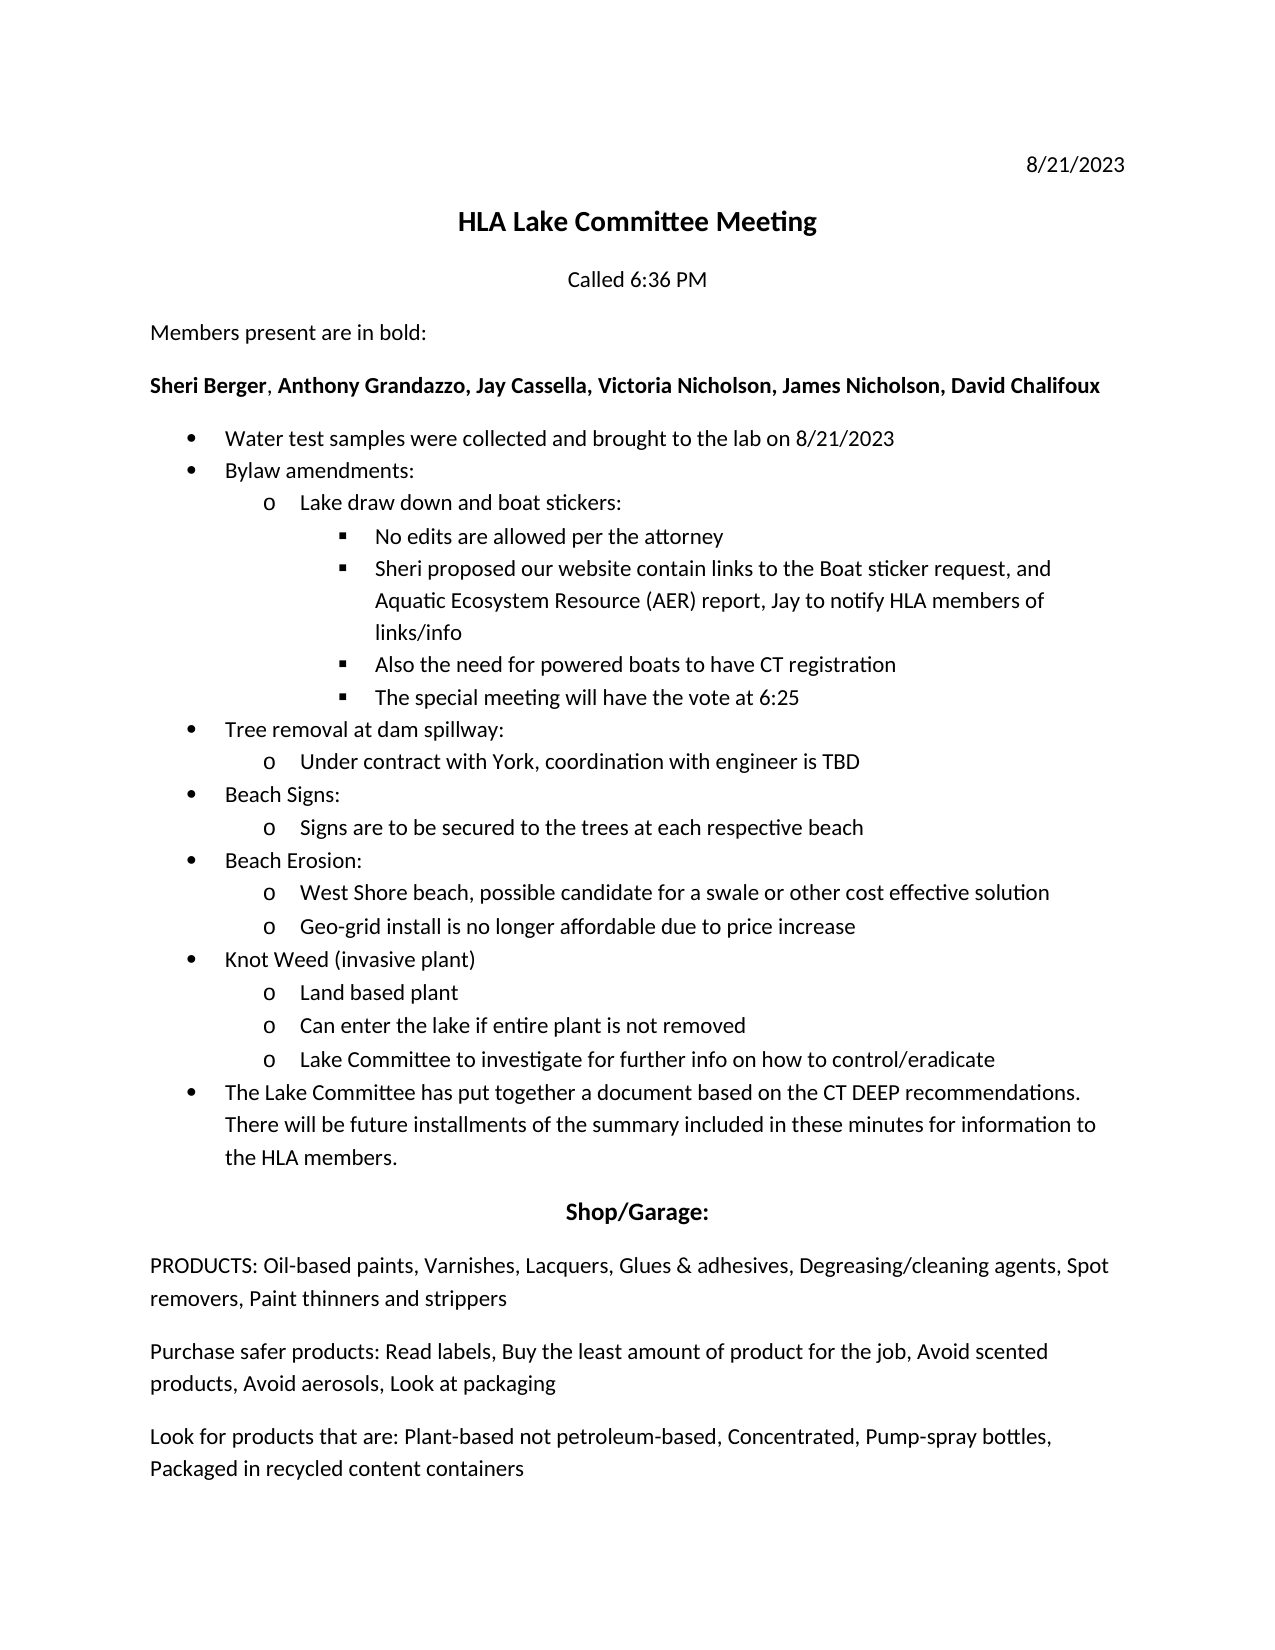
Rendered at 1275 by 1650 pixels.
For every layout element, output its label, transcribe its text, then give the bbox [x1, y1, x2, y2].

list Bylaw amendments: [187, 456, 1125, 484]
list Lake draw down and boat stickers: [262, 488, 1125, 517]
text Sheri Berger, Anthony Grandazzo, Jay Cassella, Victoria Nicholson, James Nicholson, David Chalifoux [150, 371, 1125, 399]
text Purchase safer products: Read labels, Buy the least amount of product for the job, Avoid scented products, Avoid aerosols, Look at packaging [150, 1337, 1125, 1397]
list Geo-grid install is no longer affordable due to price increase [262, 912, 1125, 941]
list Beach Signs: [187, 781, 1125, 809]
list Lake Committee to investigate for further info on how to control/eradicate [262, 1045, 1125, 1074]
list Beach Erosion: [187, 846, 1125, 874]
text HLA Lake Committee Meeting [150, 203, 1125, 239]
text PRODUCTS: Oil-based paints, Varnishes, Lacquers, Glues & adhesives, Degreasing/cleaning agents, Spot removers, Paint thinners and strippers [150, 1252, 1125, 1312]
text Shop/Garage: [150, 1196, 1125, 1226]
list Knot Weed (invasive plant) [187, 946, 1125, 974]
text Look for products that are: Plant-based not petroleum-based, Concentrated, Pump-spray bottles, Packaged in recycled content containers [150, 1422, 1125, 1482]
text 8/21/2023 [150, 150, 1125, 178]
list Water test samples were collected and brought to the lab on 8/21/2023 [187, 424, 1125, 452]
list Sheri proposed our website contain links to the Boat sticker request, and Aquatic Ecosystem Resource (AER) report, Jay to notify HLA members of links/info [337, 554, 1125, 646]
text Members present are in bold: [150, 318, 1125, 346]
list Tree removal at dam spillway: [187, 715, 1125, 743]
list Land based plant [262, 978, 1125, 1007]
list Signs are to be secured to the trees at each respective beach [262, 813, 1125, 842]
list Also the need for powered boats to have CT registration [337, 651, 1125, 678]
list No edits are allowed per the attorney [337, 522, 1125, 550]
list West Shore beach, possible candidate for a swale or other cost effective solution [262, 878, 1125, 908]
list The special meeting will have the vote at 6:25 [337, 683, 1125, 711]
list The Lake Committee has put together a document based on the CT DEEP recommendations. There will be future installments of the summary included in these minutes for information to the HLA members. [187, 1078, 1125, 1171]
list Can enter the lake if entire plant is not removed [262, 1011, 1125, 1041]
list Under contract with York, coordination with engineer is TBD [262, 747, 1125, 776]
text Called 6:36 PM [150, 265, 1125, 293]
